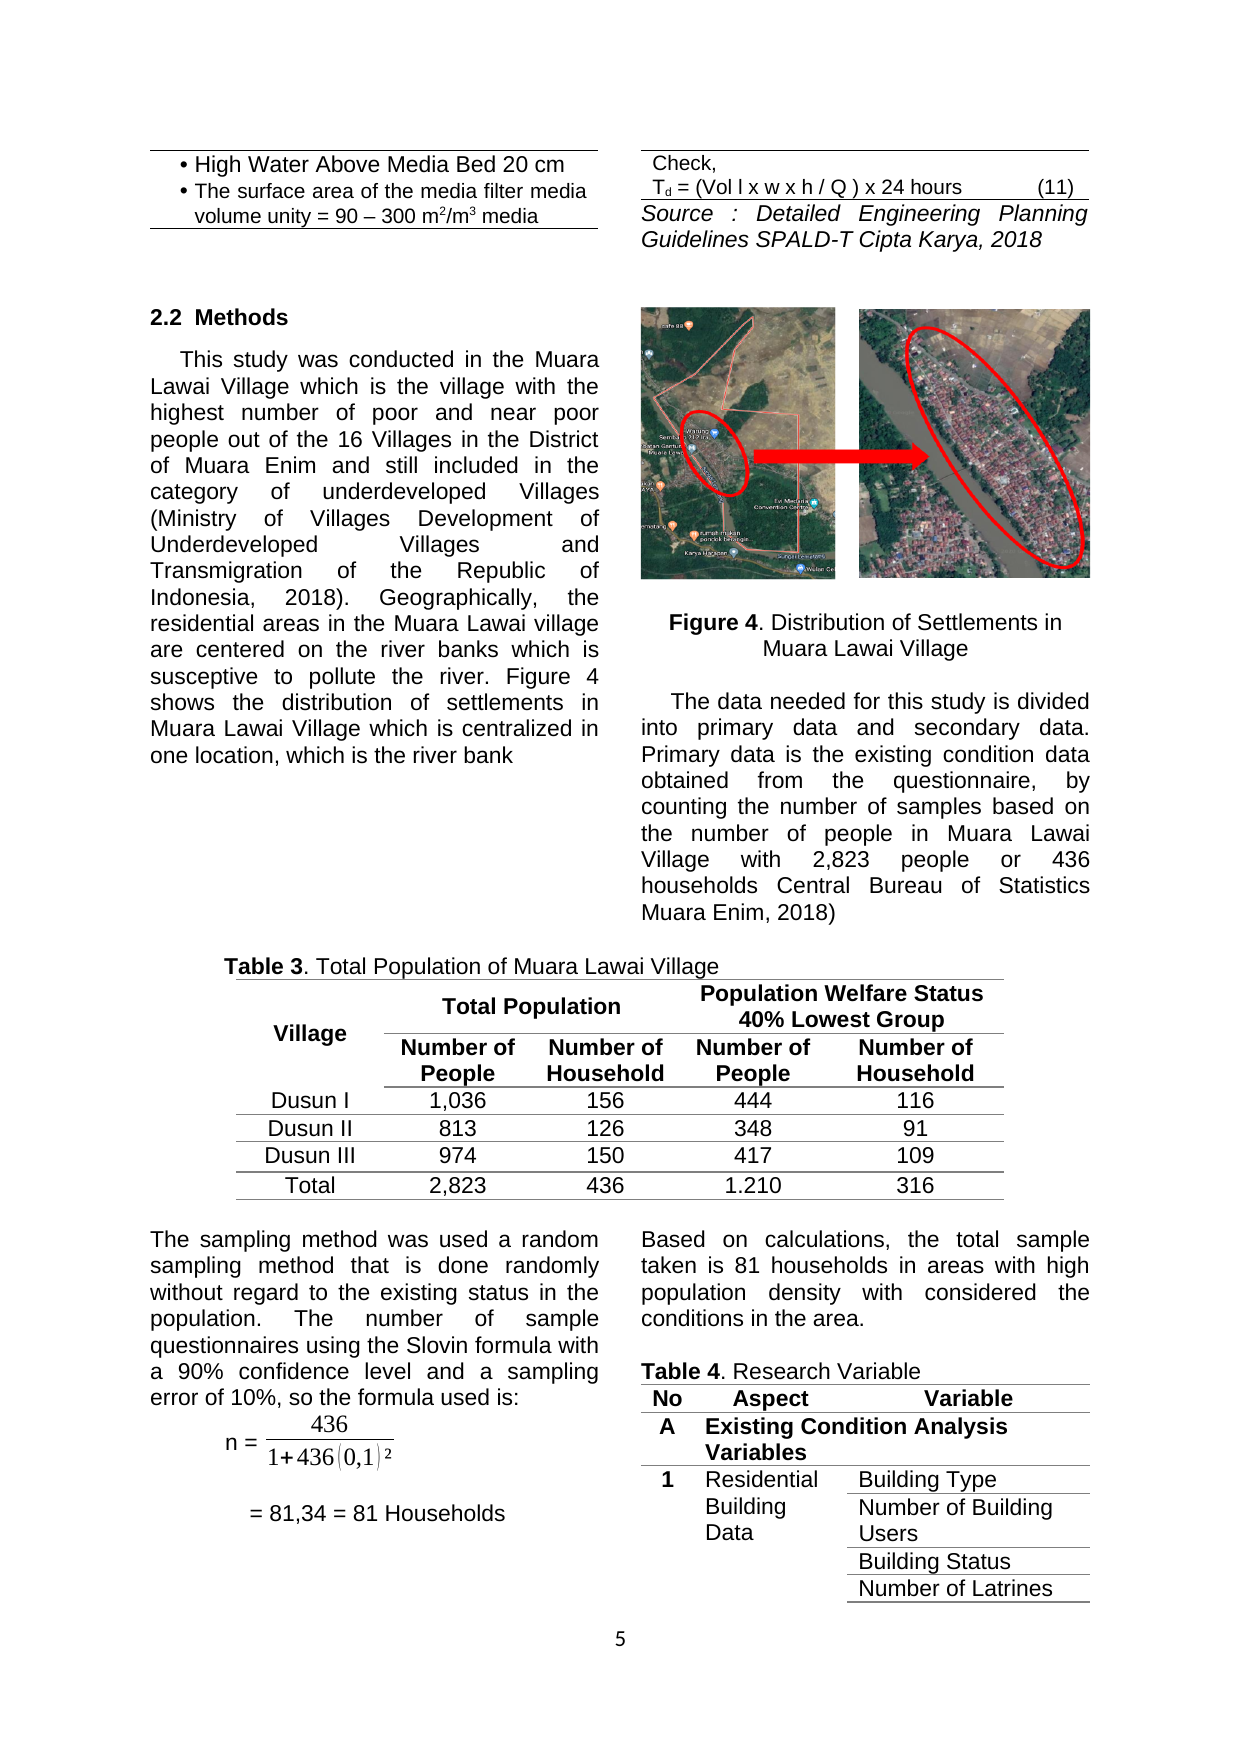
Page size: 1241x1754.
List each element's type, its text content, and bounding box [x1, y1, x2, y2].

table_cell Number of Latrines [847, 1575, 1090, 1601]
text This study was conducted in the Muara Lawai Village which is the village with the highest number of poor and near poor people out of the 16 Villages in the District of Muara Enim and still included in the category of underdeveloped Villages (Ministry of Villages Development of Underdeveloped Villages and Transmigration of the Republic of Indonesia, 2018). Geographically, the residential areas in the Muara Lawai village are centered on the river banks which is susceptive to pollute the river. Figure 4 shows the distribution of settlements in Muara Lawai Village which is centralized in one location, which is the river bank [150, 346, 599, 768]
text Figure 4. Distribution of Settlements in Muara Lawai Village [641, 609, 1090, 662]
table_cell 2,823 [384, 1173, 531, 1199]
table_header Variable [847, 1385, 1090, 1412]
text = 81,34 = 81 Households [150, 1500, 599, 1526]
table_cell Residential Building Data [694, 1466, 847, 1601]
table_cell 156 [531, 1088, 679, 1114]
table_cell Number of Household [827, 1034, 1004, 1086]
table_cell 1,036 [384, 1088, 531, 1114]
text Table 3. Total Population of Muara Lawai Village [224, 953, 1090, 979]
table_cell Number of People [679, 1034, 827, 1086]
table_header Total Population [384, 980, 679, 1033]
text Source : Detailed Engineering Planning Guidelines SPALD-T Cipta Karya, 2018 [641, 200, 1090, 253]
table_cell 1.210 [679, 1173, 827, 1199]
table_header Population Welfare Status 40% Lowest Group [679, 980, 1004, 1033]
picture [640, 303, 1091, 583]
table_cell 444 [679, 1088, 827, 1114]
table_cell Existing Condition Analysis Variables [694, 1413, 1090, 1465]
table_cell 436 [531, 1173, 679, 1199]
table_cell 974 [384, 1142, 531, 1171]
table_cell 150 [531, 1142, 679, 1171]
table_cell Number of People [384, 1034, 531, 1086]
table_cell Check, Td = (Vol l x w x h / Q ) x 24 hours (11) [641, 151, 1089, 199]
text Table 4. Research Variable [641, 1358, 1090, 1384]
table_cell Building Type [847, 1466, 1090, 1493]
table_cell 348 [679, 1115, 827, 1141]
table_cell Building Status [847, 1548, 1090, 1574]
table_cell Total [236, 1173, 384, 1199]
table_cell Number of Household [531, 1034, 679, 1086]
text 2.2 Methods [150, 303, 599, 330]
text The sampling method was used a random sampling method that is done randomly without regard to the existing status in the population. The number of sample questionnaires using the Slovin formula with a 90% confidence level and a sampling error of 10%, so the formula used is: [150, 1226, 599, 1411]
table_cell Number of Building Users [847, 1494, 1090, 1547]
table_cell 116 [827, 1088, 1004, 1114]
table_cell 813 [384, 1115, 531, 1141]
table_cell A [641, 1413, 694, 1465]
text The data needed for this study is divided into primary data and secondary data. Primary data is the existing condition data obtained from the questionnaire, by counting the number of samples based on the number of people in Muara Lawai Village with 2,823 people or 436 households Central Bureau of Statistics Muara Enim, 2018) [641, 688, 1090, 925]
table_cell 109 [827, 1142, 1004, 1171]
table_cell 126 [531, 1115, 679, 1141]
table_cell 91 [827, 1115, 1004, 1141]
text Based on calculations, the total sample taken is 81 households in areas with high population density with considered the conditions in the area. [641, 1226, 1090, 1332]
table_header Aspect [694, 1385, 847, 1412]
table_cell 417 [679, 1142, 827, 1171]
text n = [150, 1411, 599, 1473]
table_header Village [236, 980, 384, 1086]
table_cell Dusun II [236, 1115, 384, 1141]
table_cell 1 [641, 1466, 694, 1601]
table_cell Dusun I [236, 1086, 384, 1114]
table_header No [641, 1385, 694, 1412]
table_cell 316 [827, 1173, 1004, 1199]
table_cell Dusun III [236, 1142, 384, 1171]
